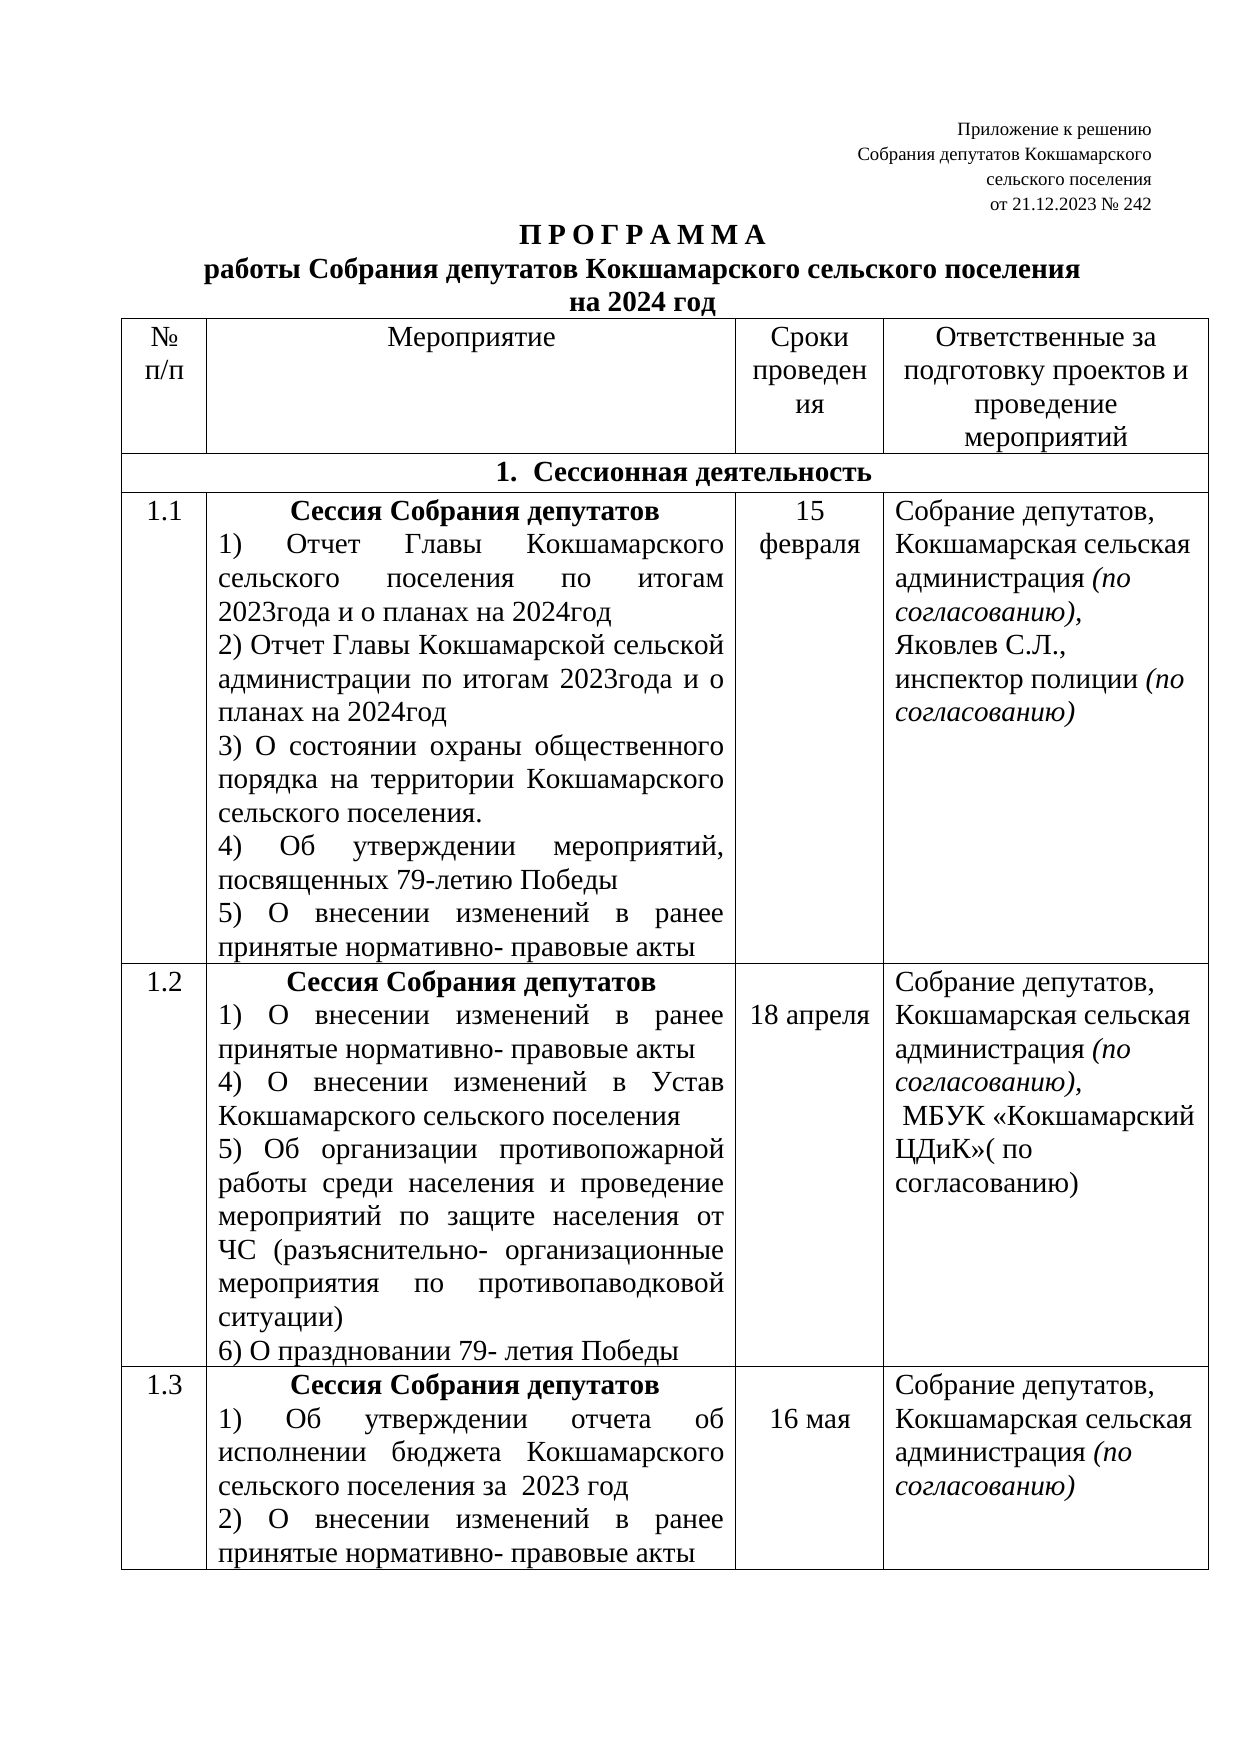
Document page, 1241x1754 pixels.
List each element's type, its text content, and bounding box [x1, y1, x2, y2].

table_cell Сессия Собрания депутатов 1) Об утверждении отчета об исполнении бюджета Кокшамарского сельского поселения за 2023 год 2) О внесении изменений в ранее принятые нормативно- правовые акты [207, 1367, 735, 1568]
text Приложение к решению Собрания депутатов Кокшамарского сельского поселения [797, 118, 1152, 189]
text от 21.12.2023 № 242 [797, 192, 1152, 214]
table_header Мероприятие [207, 319, 735, 453]
table_cell Собрание депутатов, Кокшамарская сельская администрация (по согласованию), МБУК «Кокшамарский ЦДиК»( по согласованию) [884, 964, 1208, 1366]
table_header Ответственные за подготовку проектов и проведение мероприятий [884, 319, 1208, 453]
table_header Сроки проведения [736, 319, 883, 453]
text работы Собрания депутатов Кокшамарского сельского поселения [133, 251, 1152, 284]
table_cell Сессионная деятельность [122, 454, 1208, 492]
table_cell 1.1 [122, 493, 206, 963]
table_cell Сессия Собрания депутатов 1) Отчет Главы Кокшамарского сельского поселения по итогам 2023года и о планах на 2024год 2) Отчет Главы Кокшамарской сельской администрации по итогам 2023года и о планах на 2024год 3) О состоянии охраны общественного порядка на территории Кокшамарского сельского поселения. 4) Об утверждении мероприятий, посвященных 79-летию Победы 5) О внесении изменений в ранее принятые нормативно- правовые акты [207, 493, 735, 963]
table_cell 16 мая [736, 1367, 883, 1568]
table_header № п/п [122, 319, 206, 453]
text на 2024 год [133, 284, 1152, 318]
table_cell Сессия Собрания депутатов 1) О внесении изменений в ранее принятые нормативно- правовые акты 4) О внесении изменений в Устав Кокшамарского сельского поселения 5) Об организации противопожарной работы среди населения и проведение мероприятий по защите населения от ЧС (разъяснительно- организационные мероприятия по противопаводковой ситуации) 6) О праздновании 79- летия Победы [207, 964, 735, 1366]
table_cell Собрание депутатов, Кокшамарская сельская администрация (по согласованию) [884, 1367, 1208, 1568]
table_cell 15 февраля [736, 493, 883, 963]
table_cell 18 апреля [736, 964, 883, 1366]
table_cell 1.2 [122, 964, 206, 1366]
table_cell 1.3 [122, 1367, 206, 1568]
text ПРОГРАММА [133, 217, 1152, 251]
table_cell Собрание депутатов, Кокшамарская сельская администрация (по согласованию), Яковлев С.Л., инспектор полиции (по согласованию) [884, 493, 1208, 963]
